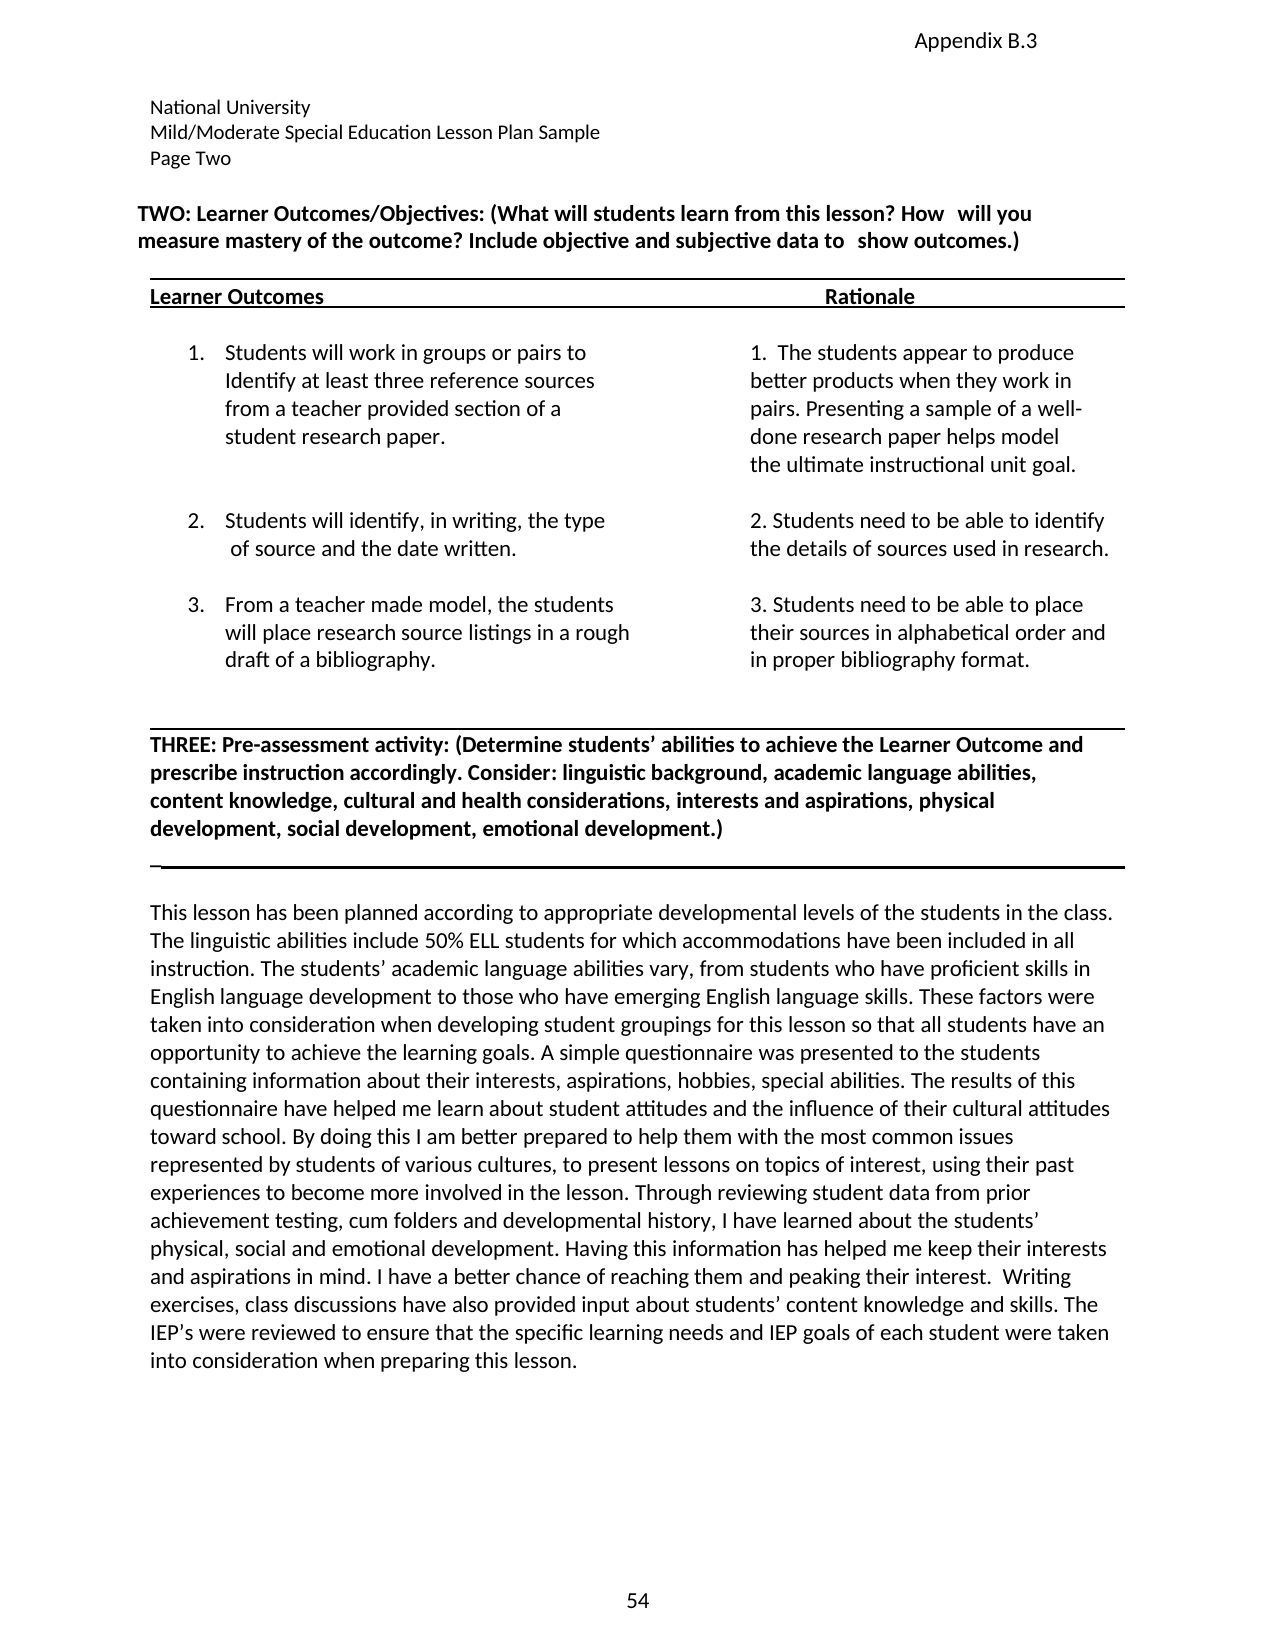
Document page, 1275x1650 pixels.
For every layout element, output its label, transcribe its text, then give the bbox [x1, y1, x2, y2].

text THREE: Pre-assessment activity: (Determine students’ abilities to achieve the Learner Outcome and prescribe instruction accordingly. Consider: linguistic background, academic language abilities, content knowledge, cultural and health considerations, interests and aspirations, physical development, social development, emotional development.) [150, 730, 1098, 842]
text This lesson has been planned according to appropriate developmental levels of the students in the class. The linguistic abilities include 50% ELL students for which accommodations have been included in all instruction. The students’ academic language abilities vary, from students who have proficient skills in English language development to those who have emerging English language skills. These factors were taken into consideration when developing student groupings for this lesson so that all students have an opportunity to achieve the learning goals. A simple questionnaire was presented to the students containing information about their interests, aspirations, hobbies, special abilities. The results of this questionnaire have helped me learn about student attitudes and the influence of their cultural attitudes toward school. By doing this I am better prepared to help them with the most common issues represented by students of various cultures, to present lessons on topics of interest, using their past experiences to become more involved in the lesson. Through reviewing student data from prior achievement testing, cum folders and developmental history, I have learned about the students’ physical, social and emotional development. Having this information has helped me keep their interests and aspirations in mind. I have a better chance of reaching them and peaking their interest. Writing exercises, class discussions have also provided input about students’ content knowledge and skills. The IEP’s were reviewed to ensure that the specific learning needs and IEP goals of each student were taken into consideration when preparing this lesson. [150, 898, 1113, 1374]
table_cell 3. Students need to be able to place their sources in alphabetical order and in proper bibliography format. [691, 578, 1125, 728]
table_header 1. The students appear to produce better products when they work in pairs. Presenting a sample of a well- done research paper helps model the ultimate instructional unit goal. [691, 333, 1125, 494]
table_cell Students will identify, in writing, the type of source and the date written. [215, 494, 691, 578]
table_cell 2. [150, 494, 215, 578]
text National University [150, 94, 1137, 119]
table_header Students will work in groups or pairs to Identify at least three reference sources from a teacher provided section of a student research paper. [215, 333, 691, 494]
text Mild/Moderate Special Education Lesson Plan Sample [150, 119, 687, 145]
text Learner Outcomes Rationale [150, 282, 1137, 310]
table_cell 2. Students need to be able to identify the details of sources used in research. [691, 494, 1125, 578]
table_cell 3. [150, 578, 215, 728]
text TWO: Learner Outcomes/Objectives: (What will students learn from this lesson? How will you measure mastery of the outcome? Include objective and subjective data to show outcomes.) [137, 199, 1115, 255]
text Page Two [150, 145, 687, 170]
table_cell From a teacher made model, the students will place research source listings in a rough draft of a bibliography. [215, 578, 691, 728]
text _ [150, 842, 1137, 870]
table_header 1. [150, 333, 215, 494]
